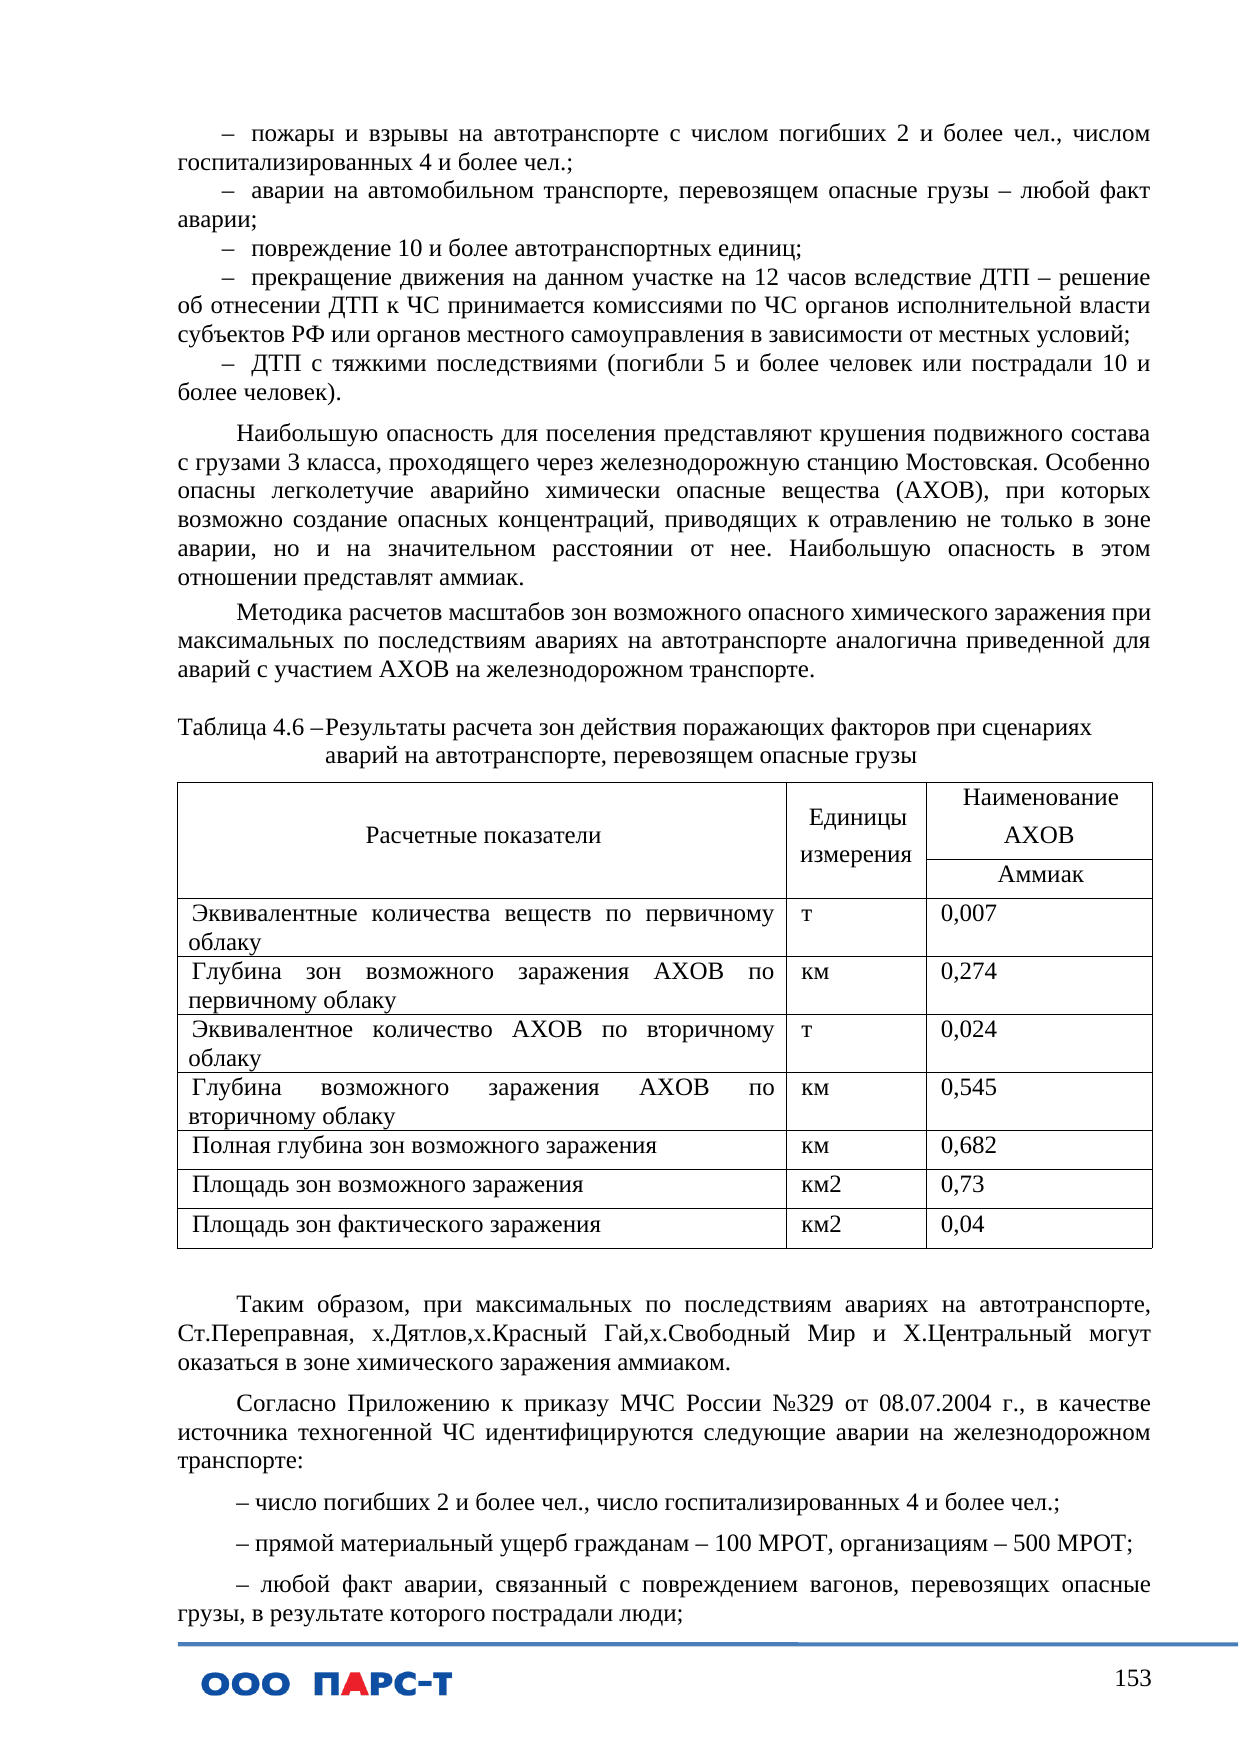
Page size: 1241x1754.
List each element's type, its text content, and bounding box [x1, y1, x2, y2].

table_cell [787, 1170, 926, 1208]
text – аварии на автомобильном транспорте, перевозящем опасные грузы – любой факт аварии; [177, 176, 1152, 233]
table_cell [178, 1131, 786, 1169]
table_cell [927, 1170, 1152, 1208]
text Методика расчетов масштабов зон возможного опасного химического заражения при максимальных по последствиям авариях на автотранспорте аналогична приведенной для аварий с участием АХОВ на железнодорожном транспорте. [177, 597, 1152, 683]
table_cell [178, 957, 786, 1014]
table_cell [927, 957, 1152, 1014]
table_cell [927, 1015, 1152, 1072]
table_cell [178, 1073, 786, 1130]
text Таким образом, при максимальных по последствиям авариях на автотранспорте, Ст.Переправная, х.Дятлов,х.Красный Гай,х.Свободный Мир и Х.Центральный могут оказаться в зоне химического заражения аммиаком. [177, 1289, 1152, 1376]
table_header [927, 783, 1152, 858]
text – повреждение 10 и более автотранспортных единиц; [177, 233, 1152, 262]
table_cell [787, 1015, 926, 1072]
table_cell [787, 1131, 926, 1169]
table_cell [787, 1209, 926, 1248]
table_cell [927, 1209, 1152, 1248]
text – прямой материальный ущерб гражданам – 100 МРОТ, организациям – 500 МРОТ; [177, 1528, 1152, 1557]
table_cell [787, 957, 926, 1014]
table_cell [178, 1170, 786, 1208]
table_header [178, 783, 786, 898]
text Наибольшую опасность для поселения представляют крушения подвижного состава с грузами 3 класса, проходящего через железнодорожную станцию Мостовская. Особенно опасны легколетучие аварийно химически опасные вещества (АХОВ), при которых возможно создание опасных концентраций, приводящих к отравлению не только в зоне аварии, но и на значительном расстоянии от нее. Наибольшую опасность в этом отношении представлят аммиак. [177, 418, 1152, 591]
picture [200, 1671, 453, 1696]
text Таблица 4.6 – Результаты расчета зон действия поражающих факторов при сценариях аварий на автотранспорте, перевозящем опасные грузы [177, 712, 1152, 769]
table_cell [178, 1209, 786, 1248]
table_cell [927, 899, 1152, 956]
text – число погибших 2 и более чел., число госпитализированных 4 и более чел.; [177, 1487, 1152, 1516]
text Согласно Приложению к приказу МЧС России №329 от 08.07.2004 г., в качестве источника техногенной ЧС идентифицируются следующие аварии на железнодорожном транспорте: [177, 1388, 1152, 1474]
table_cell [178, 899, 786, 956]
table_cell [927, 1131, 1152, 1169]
text – ДТП с тяжкими последствиями (погибли 5 и более человек или пострадали 10 и более человек). [177, 348, 1152, 406]
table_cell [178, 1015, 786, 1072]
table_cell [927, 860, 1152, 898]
text – прекращение движения на данном участке на 12 часов вследствие ДТП – решение об отнесении ДТП к ЧС принимается комиссиями по ЧС органов исполнительной власти субъектов РФ или органов местного самоуправления в зависимости от местных условий; [177, 262, 1152, 348]
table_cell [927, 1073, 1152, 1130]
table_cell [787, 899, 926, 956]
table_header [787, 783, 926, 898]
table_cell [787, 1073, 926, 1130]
text – пожары и взрывы на автотранспорте с числом погибших 2 и более чел., числом госпитализированных 4 и более чел.; [177, 118, 1152, 176]
text – любой факт аварии, связанный с повреждением вагонов, перевозящих опасные грузы, в результате которого пострадали люди; [177, 1569, 1152, 1627]
